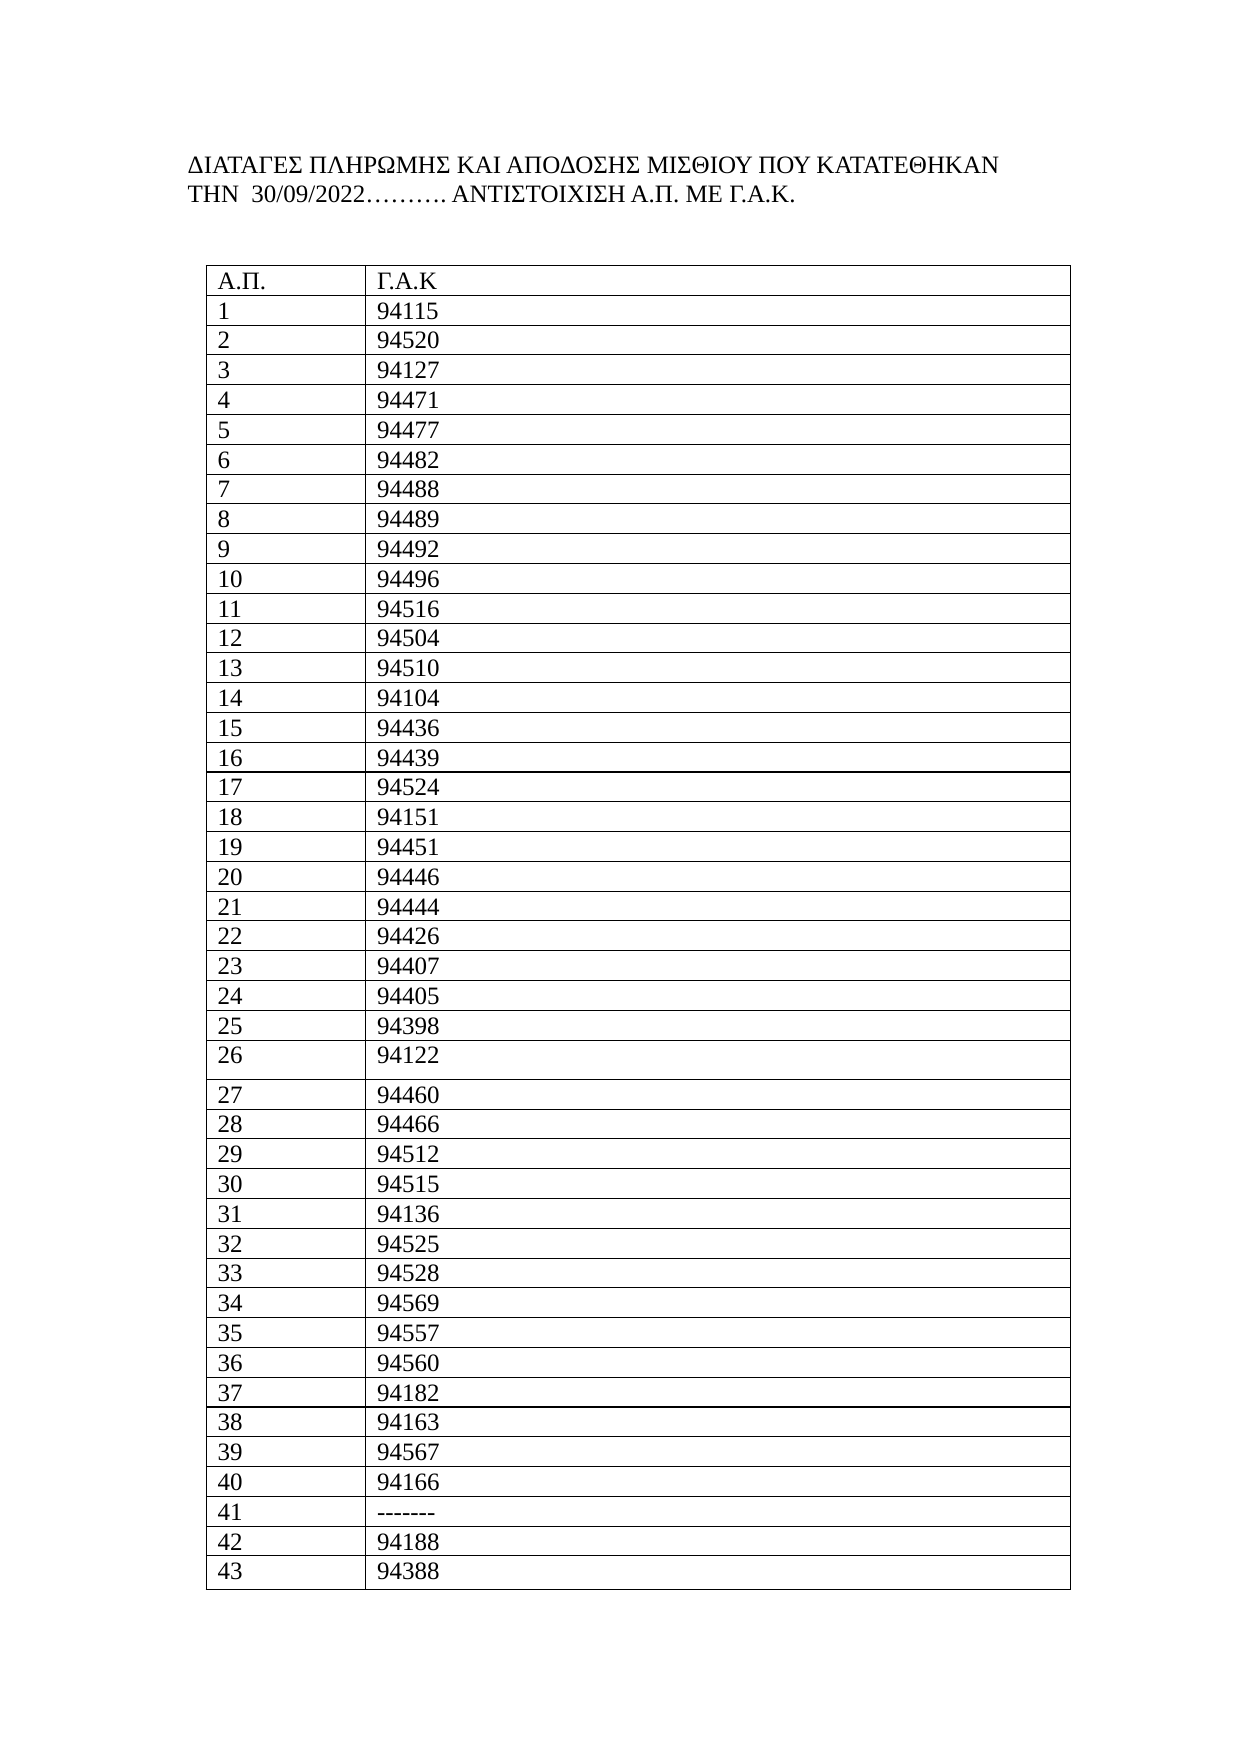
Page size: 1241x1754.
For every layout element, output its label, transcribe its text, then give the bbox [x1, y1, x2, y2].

table_cell 32 [207, 1229, 365, 1257]
table_cell 35 [207, 1318, 365, 1347]
table_cell 1 [207, 296, 365, 324]
table_cell 21 [207, 892, 365, 920]
table_cell 16 [207, 743, 365, 771]
table_cell 41 [207, 1497, 365, 1526]
table_cell 94512 [366, 1139, 1070, 1168]
table_cell 94569 [366, 1288, 1070, 1317]
table_cell 17 [207, 773, 365, 801]
table_cell 29 [207, 1139, 365, 1168]
table_header Γ.Α.K [366, 266, 1070, 295]
table_cell 94398 [366, 1011, 1070, 1039]
table_cell 28 [207, 1110, 365, 1138]
table_cell 94567 [366, 1437, 1070, 1466]
table_cell 4 [207, 385, 365, 414]
table_cell 3 [207, 355, 365, 384]
table_cell 40 [207, 1467, 365, 1496]
table_cell 94528 [366, 1259, 1070, 1287]
table_cell 94451 [366, 832, 1070, 861]
table_cell 6 [207, 445, 365, 473]
table_cell 10 [207, 564, 365, 593]
table_header Α.Π. [207, 266, 365, 295]
table_cell 94439 [366, 743, 1070, 771]
table_cell 94560 [366, 1348, 1070, 1377]
table_cell 20 [207, 862, 365, 891]
table_cell 94122 [366, 1041, 1070, 1079]
table_cell 94127 [366, 355, 1070, 384]
table_cell 2 [207, 326, 365, 354]
table_cell 31 [207, 1199, 365, 1228]
table_cell 94163 [366, 1408, 1070, 1436]
table_cell 94188 [366, 1527, 1070, 1555]
table_cell 94489 [366, 504, 1070, 533]
table_cell 12 [207, 624, 365, 652]
table_cell 42 [207, 1527, 365, 1555]
table_cell 27 [207, 1080, 365, 1108]
table_cell 19 [207, 832, 365, 861]
table_cell 94504 [366, 624, 1070, 652]
table_cell 94104 [366, 683, 1070, 712]
table_cell 7 [207, 475, 365, 503]
table_cell 36 [207, 1348, 365, 1377]
table_cell 37 [207, 1378, 365, 1406]
table_cell 24 [207, 981, 365, 1010]
table_cell 94388 [366, 1556, 1070, 1588]
table_cell 94496 [366, 564, 1070, 593]
table_cell 94446 [366, 862, 1070, 891]
table_cell 94407 [366, 951, 1070, 980]
table_cell 18 [207, 802, 365, 831]
table_cell 94426 [366, 921, 1070, 950]
table_cell 23 [207, 951, 365, 980]
table_cell 94510 [366, 653, 1070, 682]
table_cell 5 [207, 415, 365, 444]
table_cell 94444 [366, 892, 1070, 920]
table_cell 94557 [366, 1318, 1070, 1347]
table_cell 94115 [366, 296, 1070, 324]
table_cell 94515 [366, 1169, 1070, 1198]
table_cell 34 [207, 1288, 365, 1317]
table_cell 11 [207, 594, 365, 622]
table_cell 94520 [366, 326, 1070, 354]
table_cell 94488 [366, 475, 1070, 503]
table_cell 94477 [366, 415, 1070, 444]
table_cell 94525 [366, 1229, 1070, 1257]
table_cell 26 [207, 1041, 365, 1079]
table_cell 38 [207, 1408, 365, 1436]
table_cell 94471 [366, 385, 1070, 414]
table_cell 94136 [366, 1199, 1070, 1228]
table_cell 14 [207, 683, 365, 712]
text ΔΙΑΤΑΓΕΣ ΠΛΗΡΩΜΗΣ ΚΑΙ ΑΠΟΔΟΣΗΣ ΜΙΣΘΙΟΥ ΠΟΥ ΚΑΤΑΤΕΘΗΚΑΝ ΤΗΝ 30/09/2022………. ΑΝΤΙΣΤΟΙΧΙΣΗ Α.Π. ΜΕ Γ.Α.Κ. [187, 150, 1053, 207]
table_cell 39 [207, 1437, 365, 1466]
table_cell 94482 [366, 445, 1070, 473]
table_cell 94516 [366, 594, 1070, 622]
table_cell 8 [207, 504, 365, 533]
table_cell 94524 [366, 773, 1070, 801]
table_cell 15 [207, 713, 365, 742]
table_cell 13 [207, 653, 365, 682]
table_cell 9 [207, 534, 365, 563]
table_cell 94436 [366, 713, 1070, 742]
table_cell 25 [207, 1011, 365, 1039]
table_cell 94405 [366, 981, 1070, 1010]
table_cell ------- [366, 1497, 1070, 1526]
table_cell 33 [207, 1259, 365, 1287]
table_cell 94182 [366, 1378, 1070, 1406]
table_cell 94166 [366, 1467, 1070, 1496]
table_cell 94460 [366, 1080, 1070, 1108]
table_cell 94492 [366, 534, 1070, 563]
table_cell 30 [207, 1169, 365, 1198]
table_cell 94466 [366, 1110, 1070, 1138]
table_cell 43 [207, 1556, 365, 1588]
table_cell 22 [207, 921, 365, 950]
table_cell 94151 [366, 802, 1070, 831]
